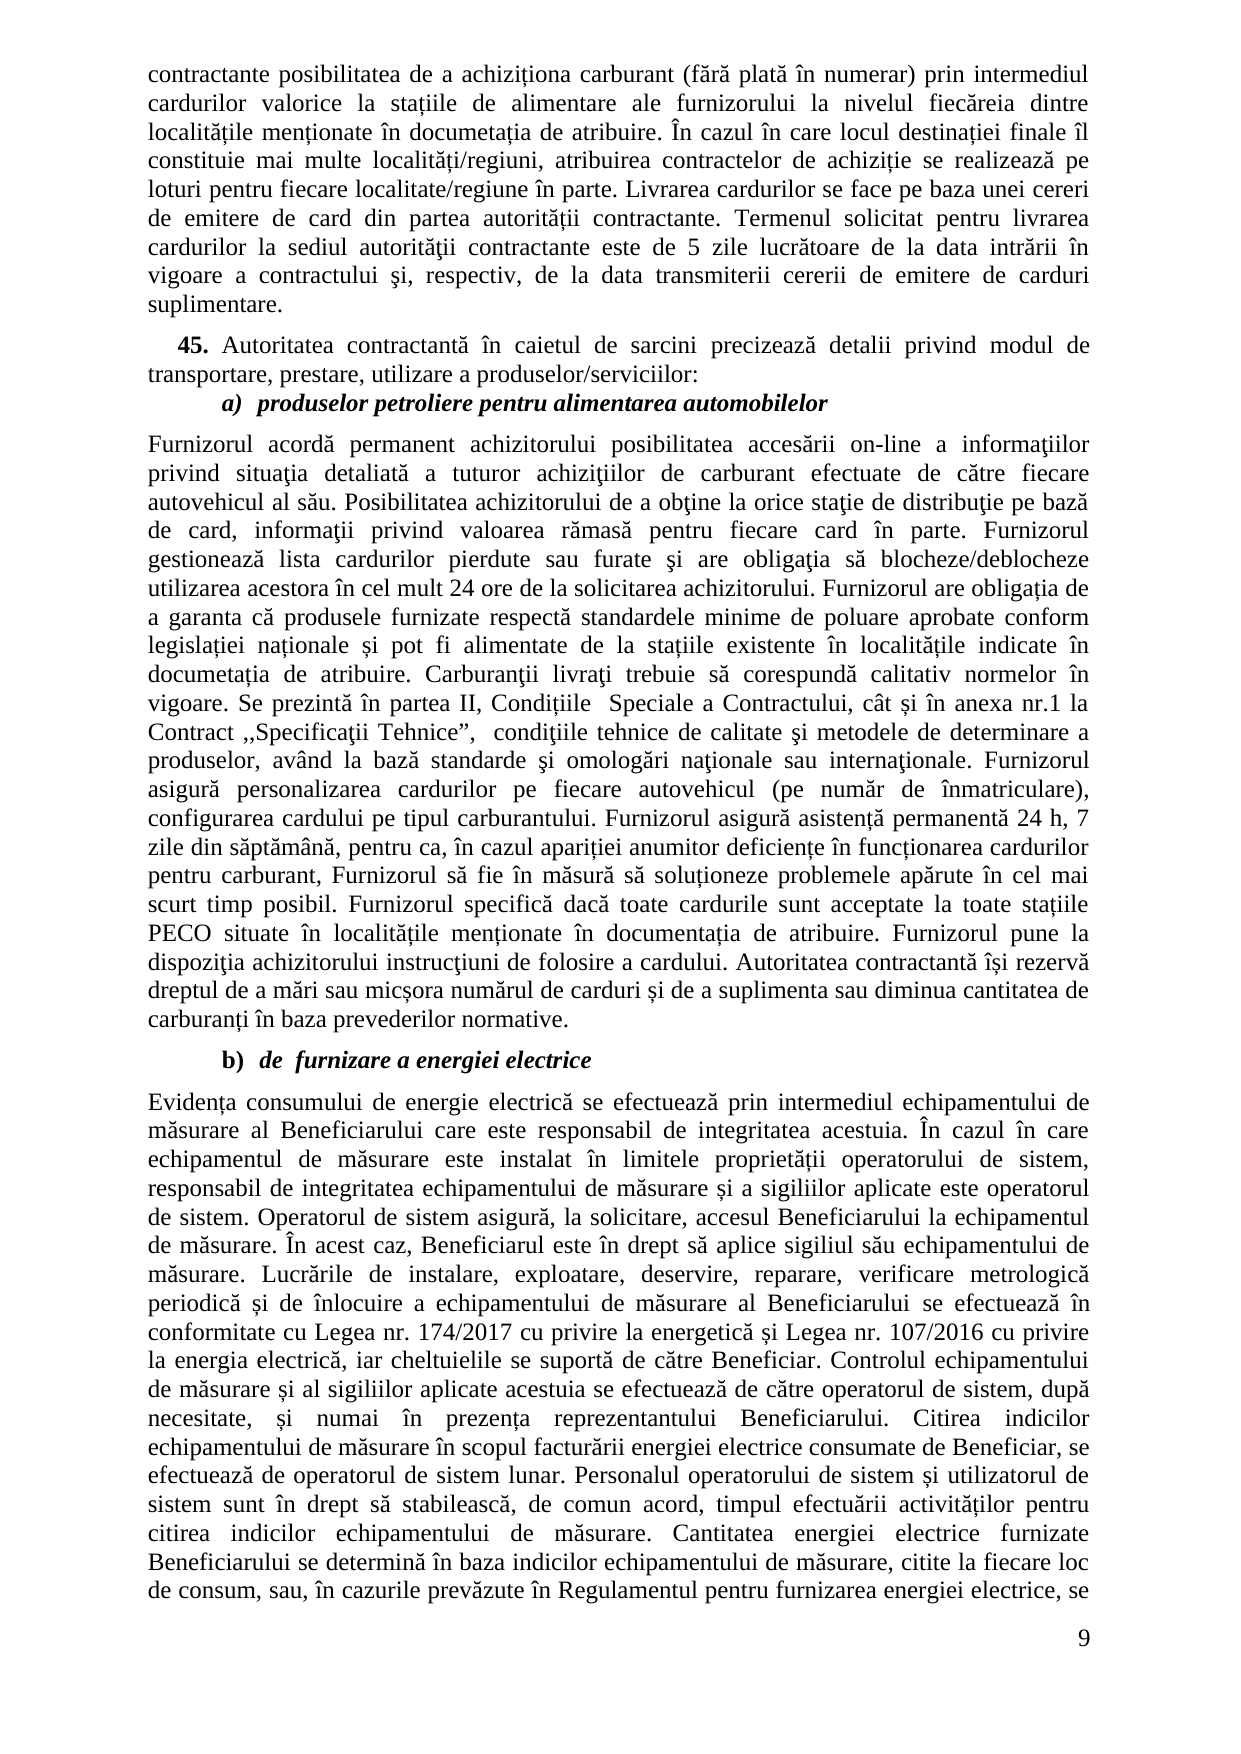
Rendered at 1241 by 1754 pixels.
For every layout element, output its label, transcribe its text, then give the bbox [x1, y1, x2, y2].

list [148, 59, 1090, 318]
list produselor petroliere pentru alimentarea automobilelor [222, 388, 1090, 417]
text Furnizorul acordă permanent achizitorului posibilitatea accesării on-line a informaţiilor privind situaţia detaliată a tuturor achiziţiilor de carburant efectuate de către fiecare autovehicul al său. Posibilitatea achizitorului de a obţine la orice staţie de distribuţie pe bază de card, informaţii privind valoarea rămasă pentru fiecare card în parte. Furnizorul gestionează lista cardurilor pierdute sau furate şi are obligaţia să blocheze/deblocheze utilizarea acestora în cel mult 24 ore de la solicitarea achizitorului. Furnizorul are obligația de a garanta că produsele furnizate respectă standardele minime de poluare aprobate conform legislației naționale și pot fi alimentate de la stațiile existente în localitățile indicate în documetația de atribuire. Carburanţii livraţi trebuie să corespundă calitativ normelor în vigoare. Se prezintă în partea II, Condițiile Speciale a Contractului, cât și în anexa nr.1 la Contract ,,Specificaţii Tehnice”, condiţiile tehnice de calitate şi metodele de determinare a produselor, având la bază standarde şi omologări naţionale sau internaţionale. Furnizorul asigură personalizarea cardurilor pe fiecare autovehicul (pe număr de înmatriculare), configurarea cardului pe tipul carburantului. Furnizorul asigură asistență permanentă 24 h, 7 zile din săptămână, pentru ca, în cazul apariției anumitor deficiențe în funcționarea cardurilor pentru carburant, Furnizorul să fie în măsură să soluționeze problemele apărute în cel mai scurt timp posibil. Furnizorul specifică dacă toate cardurile sunt acceptate la toate stațiile PECO situate în localitățile menționate în documentația de atribuire. Furnizorul pune la dispoziţia achizitorului instrucţiuni de folosire a cardului. Autoritatea contractantă își rezervă dreptul de a mări sau micșora numărul de carduri și de a suplimenta sau diminua cantitatea de carburanți în baza prevederilor normative. [148, 429, 1090, 1033]
list de furnizare a energiei electrice [222, 1045, 1090, 1074]
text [148, 1087, 1090, 1604]
text 45. Autoritatea contractantă în caietul de sarcini precizează detalii privind modul de transportare, prestare, utilizare a produselor/serviciilor: [148, 330, 1090, 388]
